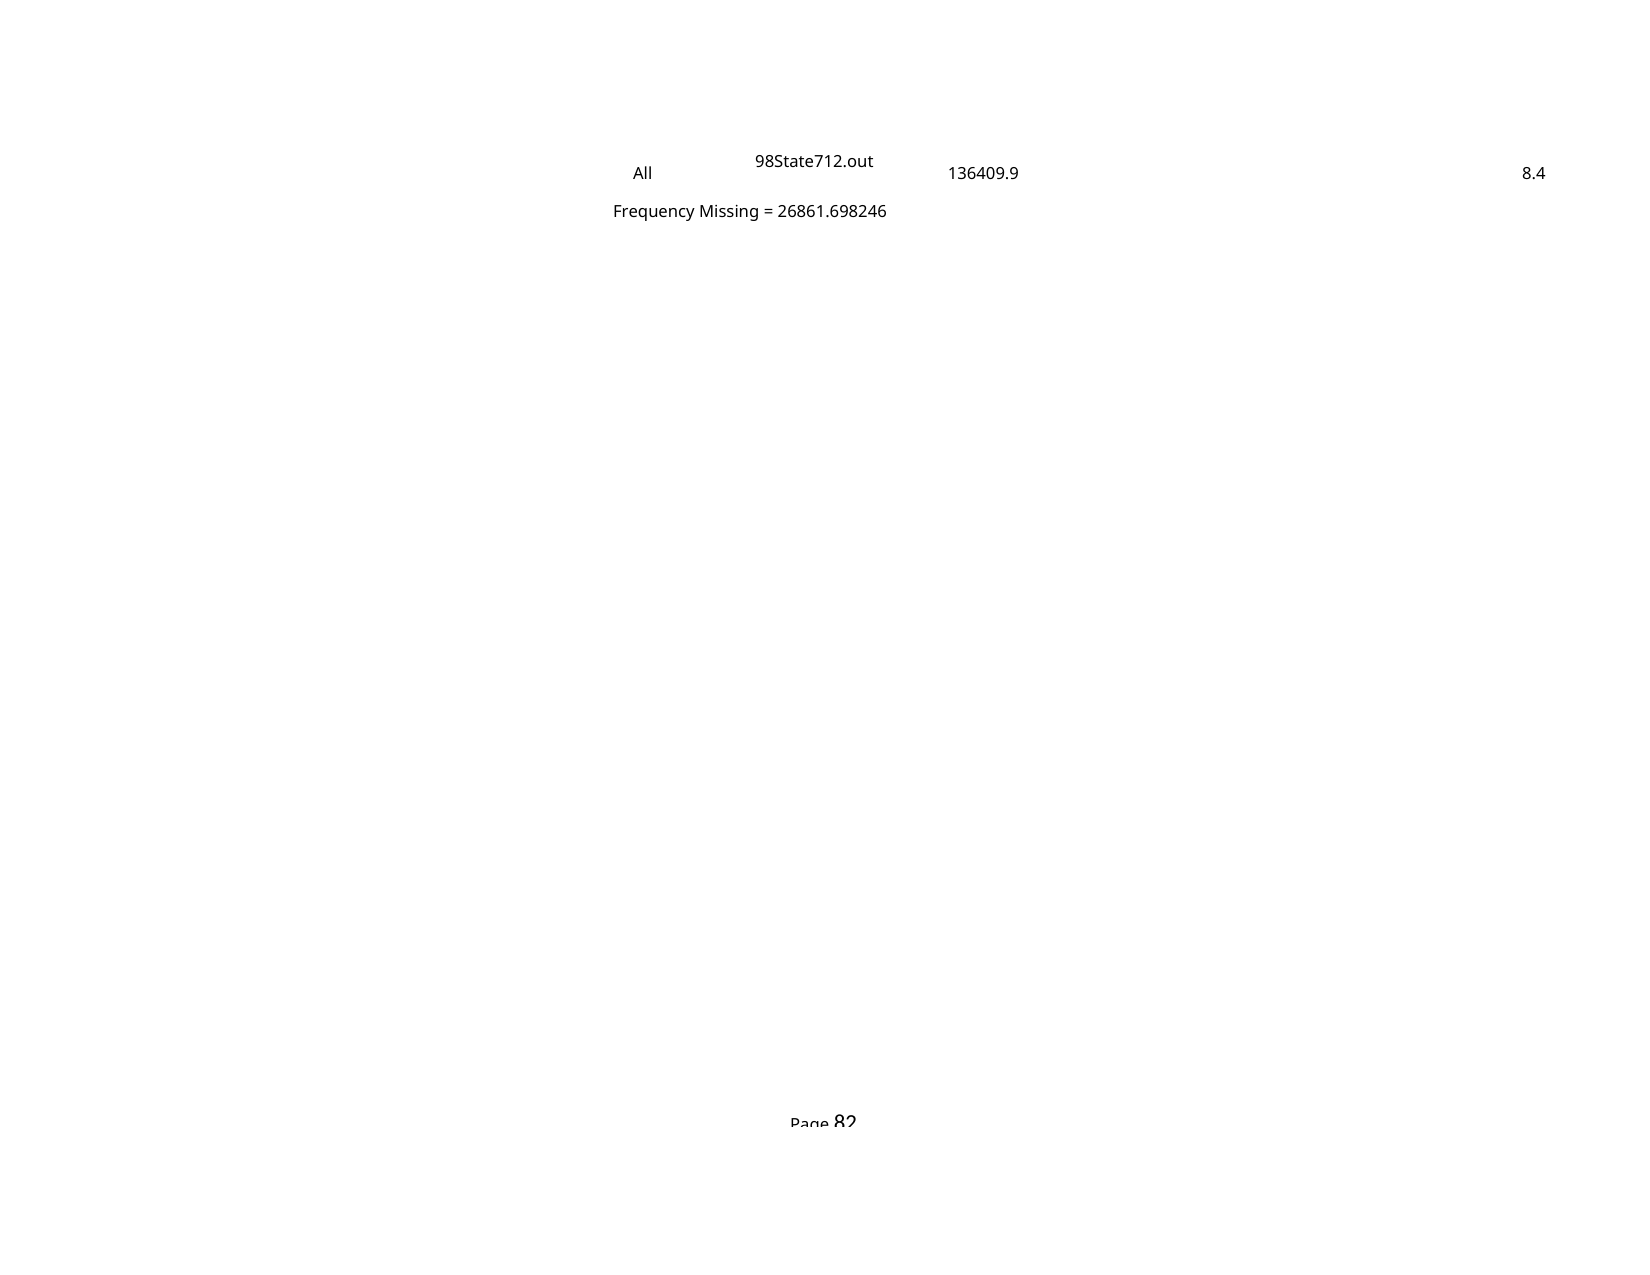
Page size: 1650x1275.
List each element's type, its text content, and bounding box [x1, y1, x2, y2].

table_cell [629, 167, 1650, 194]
text Frequency Missing = 26861.698246 [613, 200, 1417, 223]
